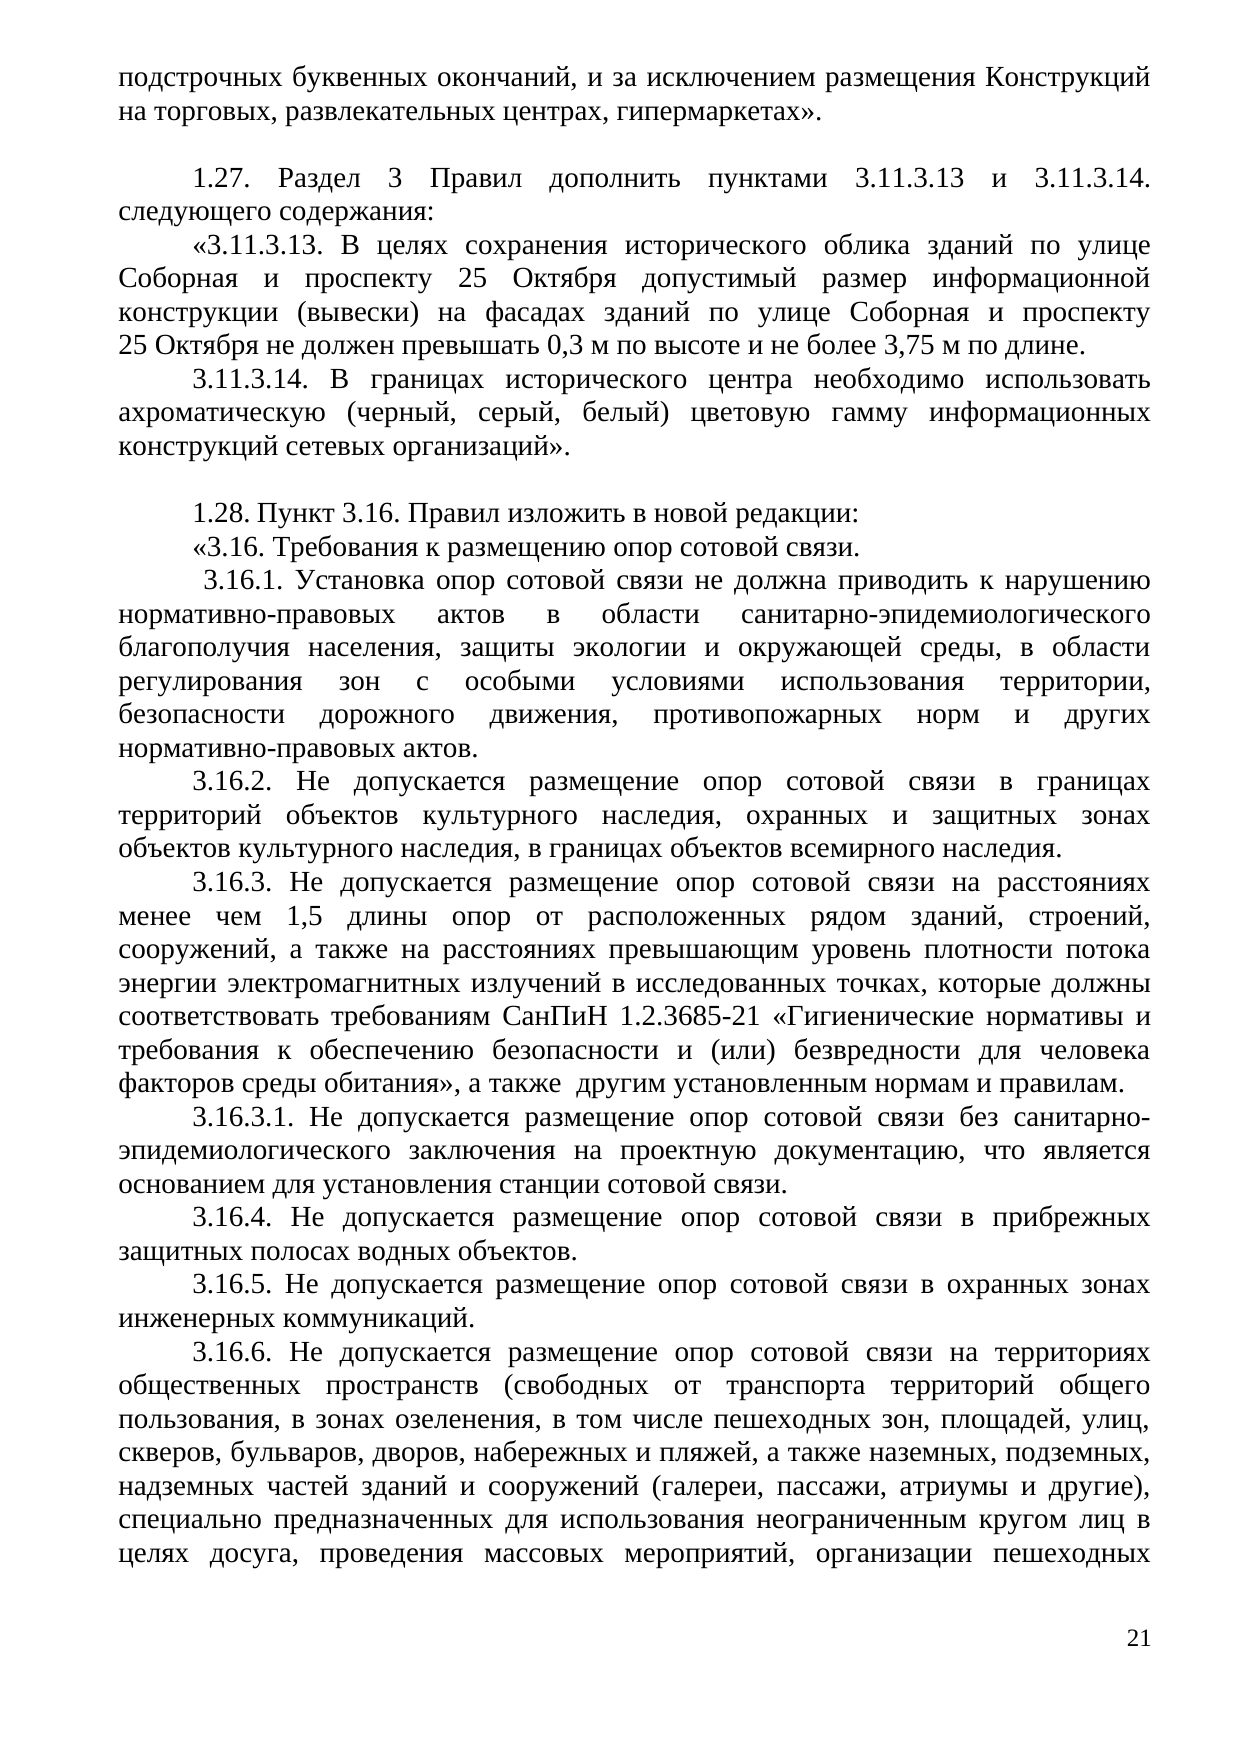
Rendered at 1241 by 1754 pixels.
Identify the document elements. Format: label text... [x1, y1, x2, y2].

text 3.16.3.1. Не допускается размещение опор сотовой связи без санитарно-эпидемиологического заключения на проектную документацию, что является основанием для установления станции сотовой связи. [118, 1099, 1152, 1199]
text «3.16. Требования к размещению опор сотовой связи. [118, 529, 1152, 562]
text 3.16.5. Не допускается размещение опор сотовой связи в охранных зонах инженерных коммуникаций. [118, 1267, 1152, 1334]
text 3.16.1. Установка опор сотовой связи не должна приводить к нарушению нормативно-правовых актов в области санитарно-эпидемиологического благополучия населения, защиты экологии и окружающей среды, в области регулирования зон с особыми условиями использования территории, безопасности дорожного движения, противопожарных норм и других нормативно-правовых актов. [118, 562, 1152, 763]
text «3.11.3.13. В целях сохранения исторического облика зданий по улице Соборная и проспекту 25 Октября допустимый размер информационной конструкции (вывески) на фасадах зданий по улице Соборная и проспекту 25 Октября не должен превышать 0,3 м по высоте и не более 3,75 м по длине. [118, 227, 1152, 361]
text 3.16.2. Не допускается размещение опор сотовой связи в границах территорий объектов культурного наследия, охранных и защитных зонах объектов культурного наследия, в границах объектов всемирного наследия. [118, 763, 1152, 864]
text 1.28. Пункт 3.16. Правил изложить в новой редакции: [118, 495, 1152, 529]
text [118, 59, 1152, 126]
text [118, 1334, 1152, 1568]
text 3.16.4. Не допускается размещение опор сотовой связи в прибрежных защитных полосах водных объектов. [118, 1199, 1152, 1267]
text 3.16.3. Не допускается размещение опор сотовой связи на расстояниях менее чем 1,5 длины опор от расположенных рядом зданий, строений, сооружений, а также на расстояниях превышающим уровень плотности потока энергии электромагнитных излучений в исследованных точках, которые должны соответствовать требованиям СанПиН 1.2.3685-21 «Гигиенические нормативы и требования к обеспечению безопасности и (или) безвредности для человека факторов среды обитания», а также другим установленным нормам и правилам. [118, 864, 1152, 1099]
text 1.27. Раздел 3 Правил дополнить пунктами 3.11.3.13 и 3.11.3.14. следующего содержания: [118, 160, 1152, 227]
text 3.11.3.14. В границах исторического центра необходимо использовать ахроматическую (черный, серый, белый) цветовую гамму информационных конструкций сетевых организаций». [118, 361, 1152, 462]
